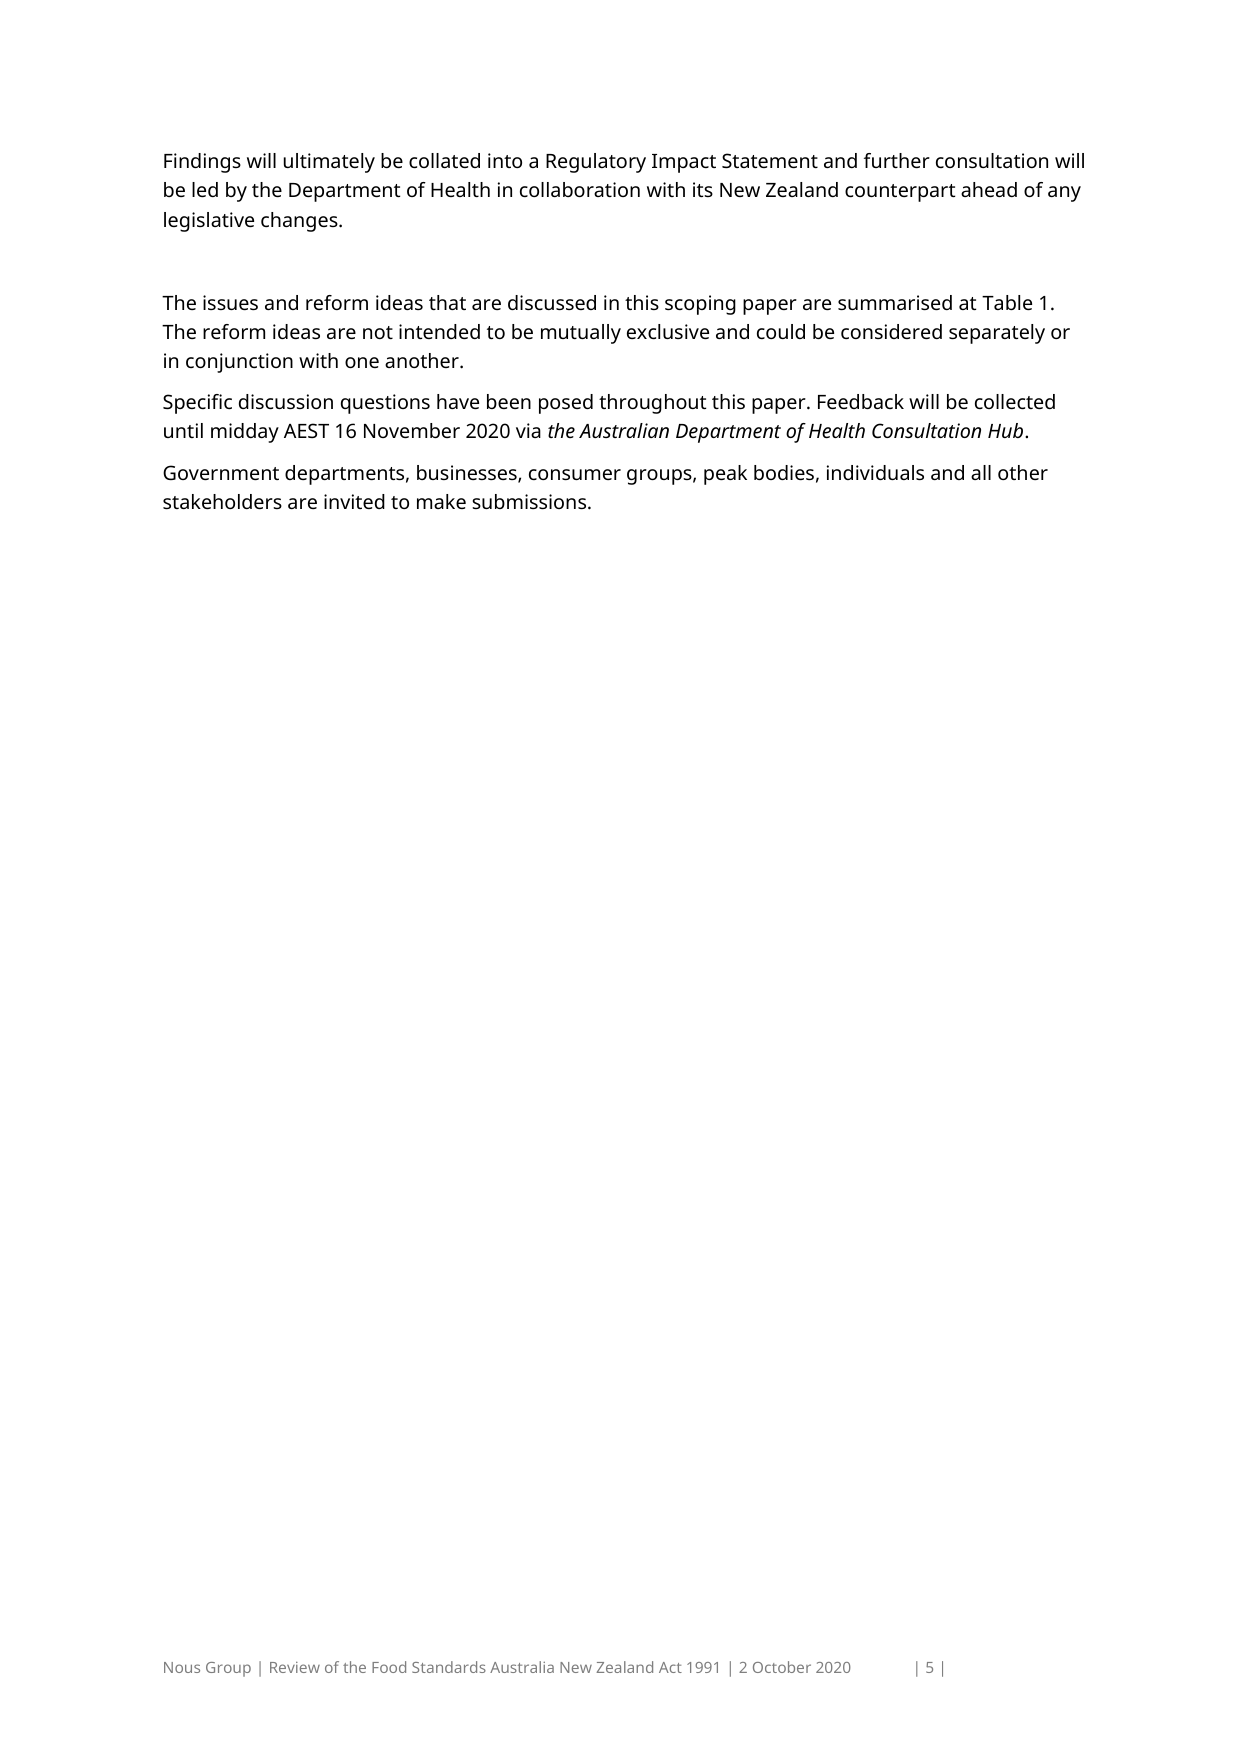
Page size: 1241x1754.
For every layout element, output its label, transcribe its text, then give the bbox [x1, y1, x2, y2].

text Specific discussion questions have been posed throughout this paper. Feedback will be collected until midday AEST 16 November 2020 via the Australian Department of Health Consultation Hub. [162, 389, 1092, 445]
text Government departments, businesses, consumer groups, peak bodies, individuals and all other stakeholders are invited to make submissions. [162, 459, 1092, 515]
text The issues and reform ideas that are discussed in this scoping paper are summarised at Table 1. The reform ideas are not intended to be mutually exclusive and could be considered separately or in conjunction with one another. [162, 289, 1092, 374]
text Findings will ultimately be collated into a Regulatory Impact Statement and further consultation will be led by the Department of Health in collaboration with its New Zealand counterpart ahead of any legislative changes. [162, 148, 1092, 233]
